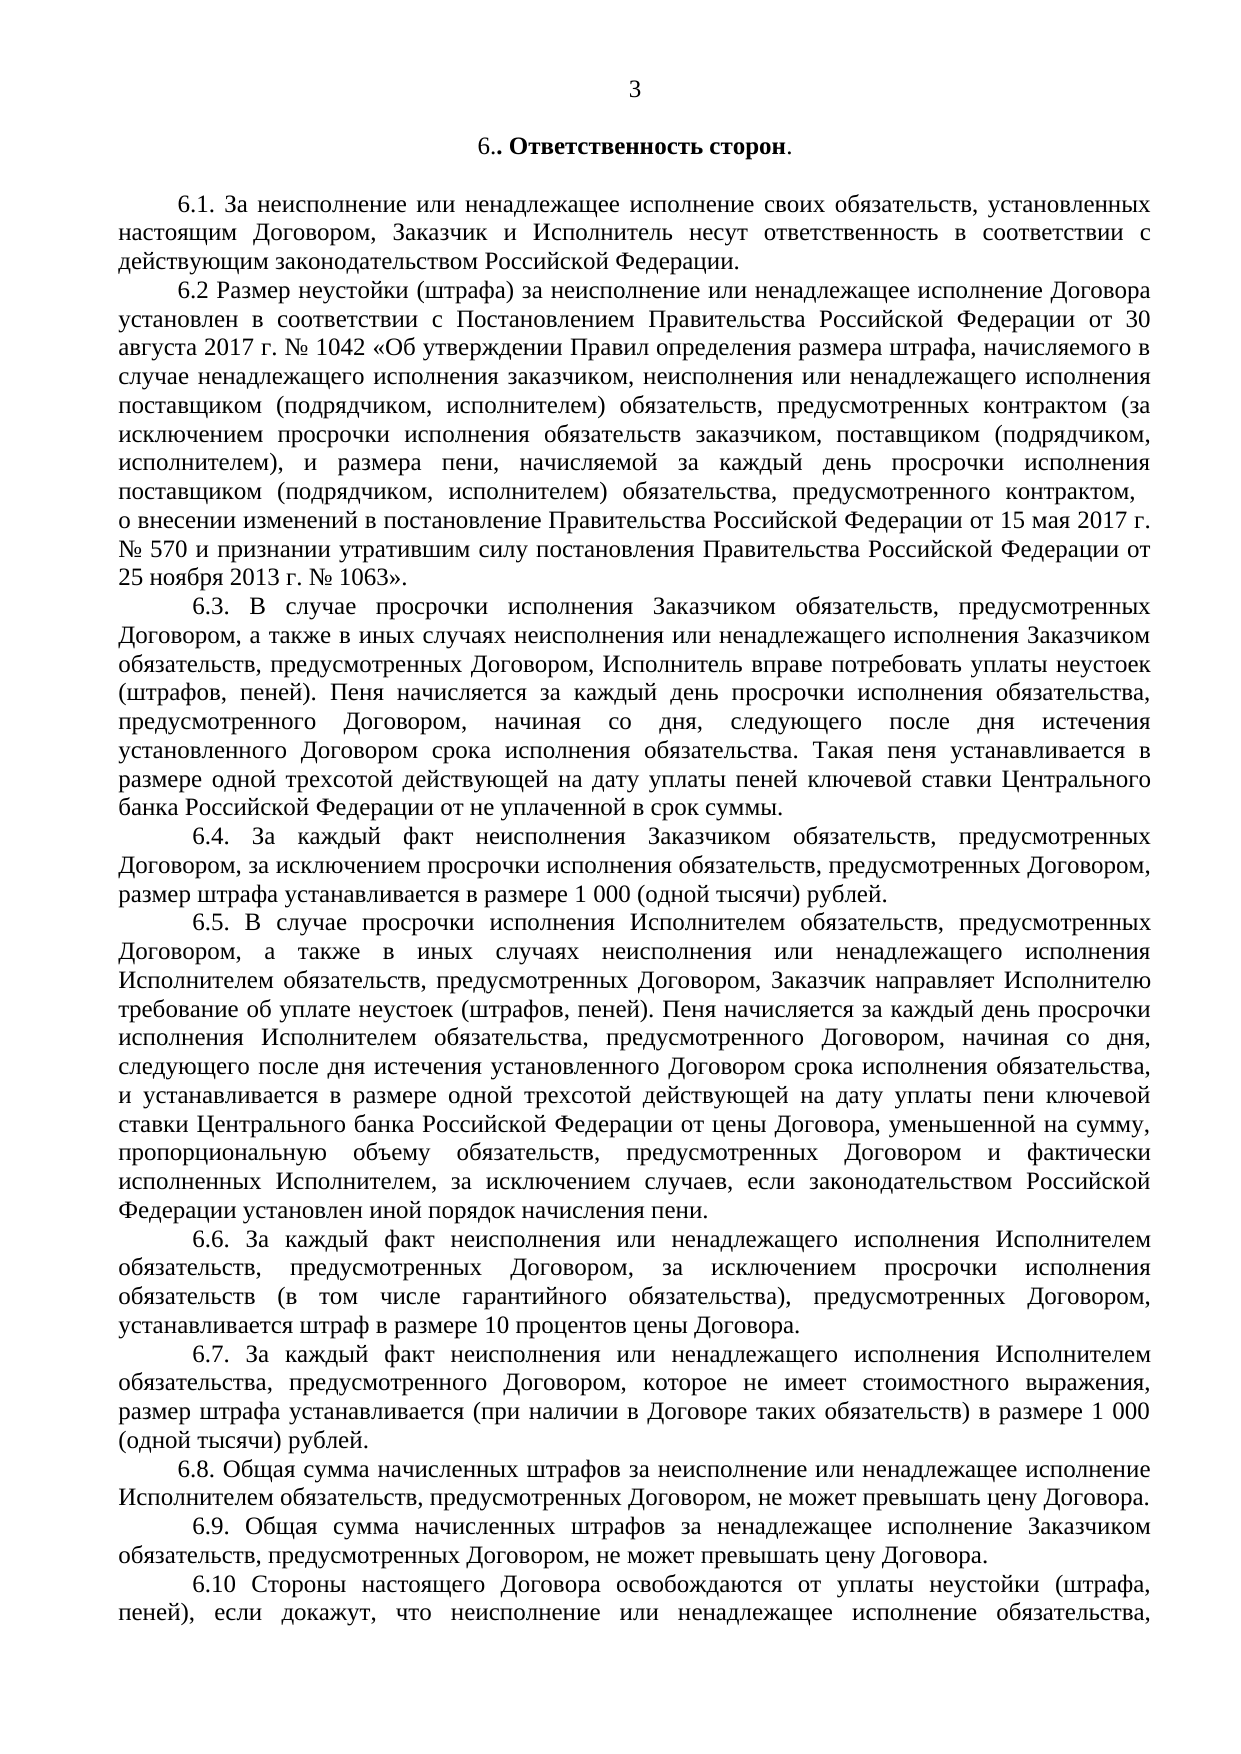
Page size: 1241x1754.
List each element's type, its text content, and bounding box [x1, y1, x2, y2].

text 6.. Ответственность сторон. [118, 131, 1152, 160]
text 6.7. За каждый факт неисполнения или ненадлежащего исполнения Исполнителем обязательства, предусмотренного Договором, которое не имеет стоимостного выражения, размер штрафа устанавливается (при наличии в Договоре таких обязательств) в размере 1 000 (одной тысячи) рублей. [118, 1339, 1152, 1454]
text 6.8. Общая сумма начисленных штрафов за неисполнение или ненадлежащее исполнение Исполнителем обязательств, предусмотренных Договором, не может превышать цену Договора. [118, 1454, 1152, 1511]
text 6.6. За каждый факт неисполнения или ненадлежащего исполнения Исполнителем обязательств, предусмотренных Договором, за исключением просрочки исполнения обязательств (в том числе гарантийного обязательства), предусмотренных Договором, устанавливается штраф в размере 10 процентов цены Договора. [118, 1224, 1152, 1339]
text 6.9. Общая сумма начисленных штрафов за ненадлежащее исполнение Заказчиком обязательств, предусмотренных Договором, не может превышать цену Договора. [118, 1511, 1152, 1569]
text 6.4. За каждый факт неисполнения Заказчиком обязательств, предусмотренных Договором, за исключением просрочки исполнения обязательств, предусмотренных Договором, размер штрафа устанавливается в размере 1 000 (одной тысячи) рублей. [118, 821, 1152, 907]
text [118, 1569, 1152, 1626]
text 6.2 Размер неустойки (штрафа) за неисполнение или ненадлежащее исполнение Договора установлен в соответствии с Постановлением Правительства Российской Федерации от 30 августа 2017 г. № 1042 «Об утверждении Правил определения размера штрафа, начисляемого в случае ненадлежащего исполнения заказчиком, неисполнения или ненадлежащего исполнения поставщиком (подрядчиком, исполнителем) обязательств, предусмотренных контрактом (за исключением просрочки исполнения обязательств заказчиком, поставщиком (подрядчиком, исполнителем), и размера пени, начисляемой за каждый день просрочки исполнения поставщиком (подрядчиком, исполнителем) обязательства, предусмотренного контрактом, о внесении изменений в постановление Правительства Российской Федерации от 15 мая 2017 г. № 570 и признании утратившим силу постановления Правительства Российской Федерации от 25 ноября 2013 г. № 1063». [118, 275, 1152, 591]
list 6.3. В случае просрочки исполнения Заказчиком обязательств, предусмотренных Договором, а также в иных случаях неисполнения или ненадлежащего исполнения Заказчиком обязательств, предусмотренных Договором, Исполнитель вправе потребовать уплаты неустоек (штрафов, пеней). Пеня начисляется за каждый день просрочки исполнения обязательства, предусмотренного Договором, начиная со дня, следующего после дня истечения установленного Договором срока исполнения обязательства. Такая пеня устанавливается в размере одной трехсотой действующей на дату уплаты пеней ключевой ставки Центрального банка Российской Федерации от не уплаченной в срок суммы. [118, 591, 1152, 821]
list 6.1. За неисполнение или ненадлежащее исполнение своих обязательств, установленных настоящим Договором, Заказчик и Исполнитель несут ответственность в соответствии с действующим законодательством Российской Федерации. [118, 189, 1152, 275]
text 6.5. В случае просрочки исполнения Исполнителем обязательств, предусмотренных Договором, а также в иных случаях неисполнения или ненадлежащего исполнения Исполнителем обязательств, предусмотренных Договором, Заказчик направляет Исполнителю требование об уплате неустоек (штрафов, пеней). Пеня начисляется за каждый день просрочки исполнения Исполнителем обязательства, предусмотренного Договором, начиная со дня, следующего после дня истечения установленного Договором срока исполнения обязательства, и устанавливается в размере одной трехсотой действующей на дату уплаты пени ключевой ставки Центрального банка Российской Федерации от цены Договора, уменьшенной на сумму, пропорциональную объему обязательств, предусмотренных Договором и фактически исполненных Исполнителем, за исключением случаев, если законодательством Российской Федерации установлен иной порядок начисления пени. [118, 907, 1152, 1224]
